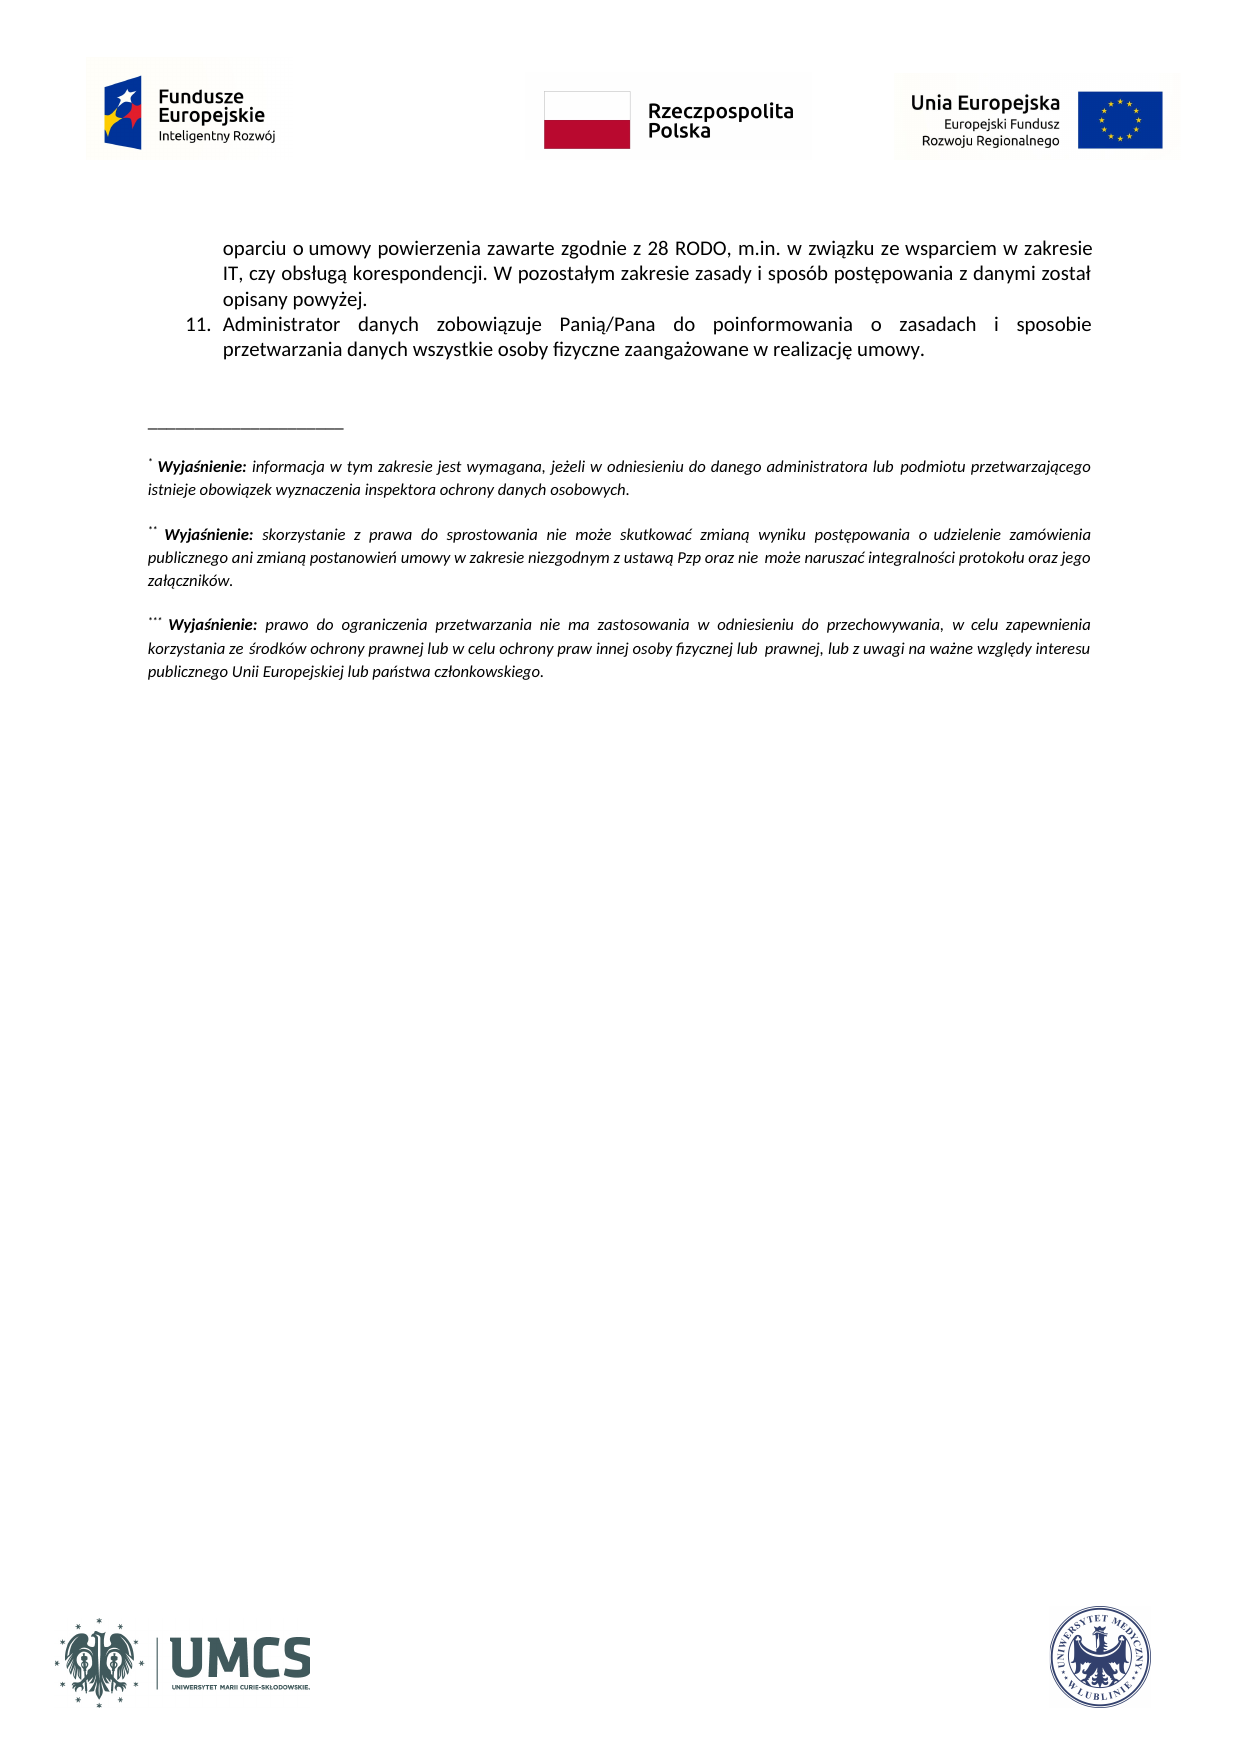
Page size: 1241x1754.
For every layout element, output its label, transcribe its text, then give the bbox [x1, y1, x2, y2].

list ** Wyjaśnienie: skorzystanie z prawa do sprostowania nie może skutkować zmianą wyniku postępowania o udzielenie zamówienia publicznego ani zmianą postanowień umowy w zakresie niezgodnym z ustawą Pzp oraz nie może naruszać integralności protokołu oraz jego załączników. [148, 524, 1093, 591]
picture [86, 57, 293, 160]
picture [894, 73, 1181, 160]
picture [54, 1618, 310, 1708]
text * Wyjaśnienie: informacja w tym zakresie jest wymagana, jeżeli w odniesieniu do danego administratora lub podmiotu przetwarzającego istnieje obowiązek wyznaczenia inspektora ochrony danych osobowych. [148, 456, 1093, 500]
picture [1049, 1606, 1151, 1708]
list *** Wyjaśnienie: prawo do ograniczenia przetwarzania nie ma zastosowania w odniesieniu do przechowywania, w celu zapewnienia korzystania ze środków ochrony prawnej lub w celu ochrony praw innej osoby fizycznej lub prawnej, lub z uwagi na ważne względy interesu publicznego Unii Europejskiej lub państwa członkowskiego. [148, 615, 1093, 682]
list Administrator danych zobowiązuje Panią/Pana do poinformowania o zasadach i sposobie przetwarzania danych wszystkie osoby fizyczne zaangażowane w realizację umowy. [185, 311, 1093, 362]
text _____________________ [148, 409, 1093, 432]
picture [525, 72, 812, 160]
